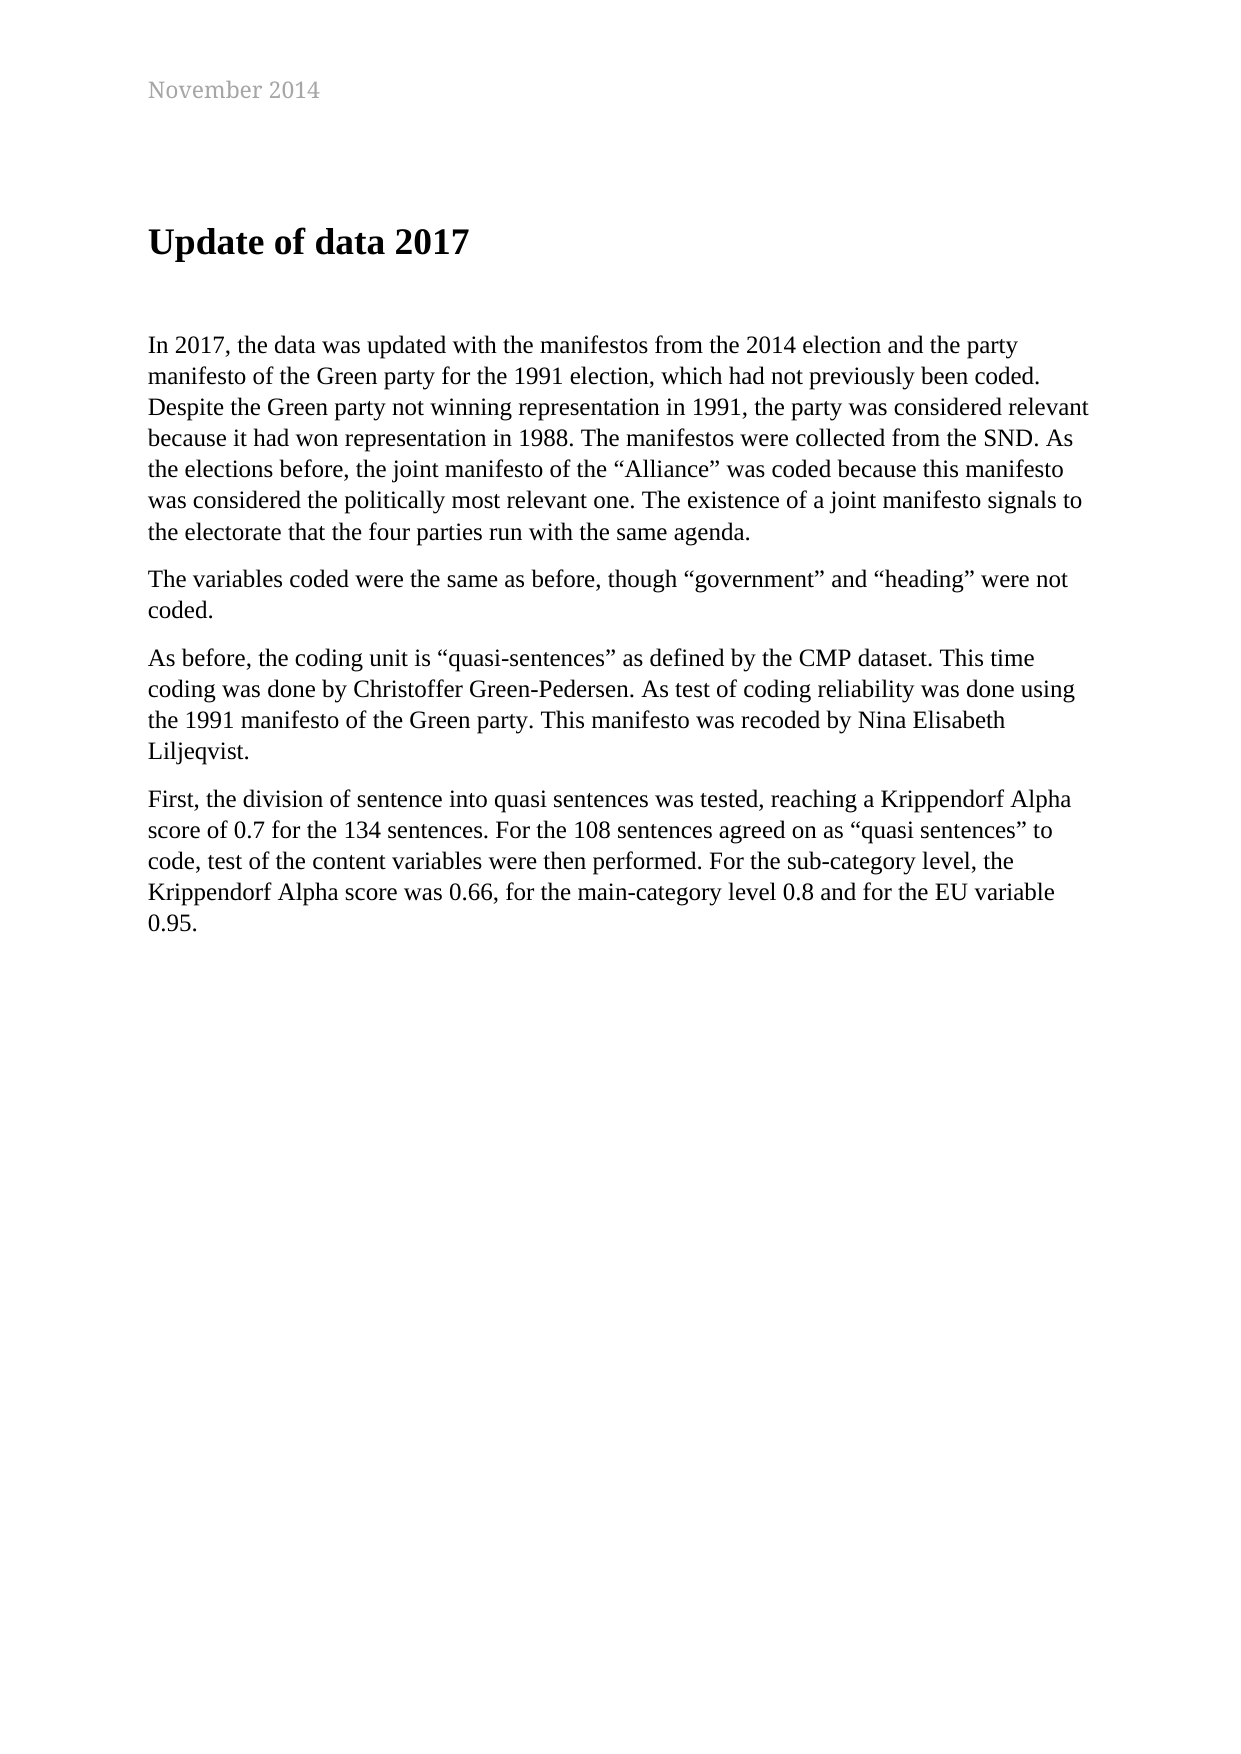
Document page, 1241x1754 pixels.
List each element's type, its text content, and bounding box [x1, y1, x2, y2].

text First, the division of sentence into quasi sentences was tested, reaching a Krippendorf Alpha score of 0.7 for the 134 sentences. For the 108 sentences agreed on as “quasi sentences” to code, test of the content variables were then performed. For the sub-category level, the Krippendorf Alpha score was 0.66, for the main-category level 0.8 and for the EU variable 0.95. [148, 784, 1093, 937]
text Update of data 2017 [148, 219, 1093, 263]
text The variables coded were the same as before, though “government” and “heading” were not coded. [148, 564, 1093, 624]
text In 2017, the data was updated with the manifestos from the 2014 election and the party manifesto of the Green party for the 1991 election, which had not previously been coded. Despite the Green party not winning representation in 1991, the party was considered relevant because it had won representation in 1988. The manifestos were collected from the SND. As the elections before, the joint manifesto of the “Alliance” was coded because this manifesto was considered the politically most relevant one. The existence of a joint manifesto signals to the electorate that the four parties run with the same agenda. [148, 330, 1093, 545]
text As before, the coding unit is “quasi-sentences” as defined by the CMP dataset. This time coding was done by Christoffer Green-Pedersen. As test of coding reliability was done using the 1991 manifesto of the Green party. This manifesto was recoded by Nina Elisabeth Liljeqvist. [148, 643, 1093, 765]
